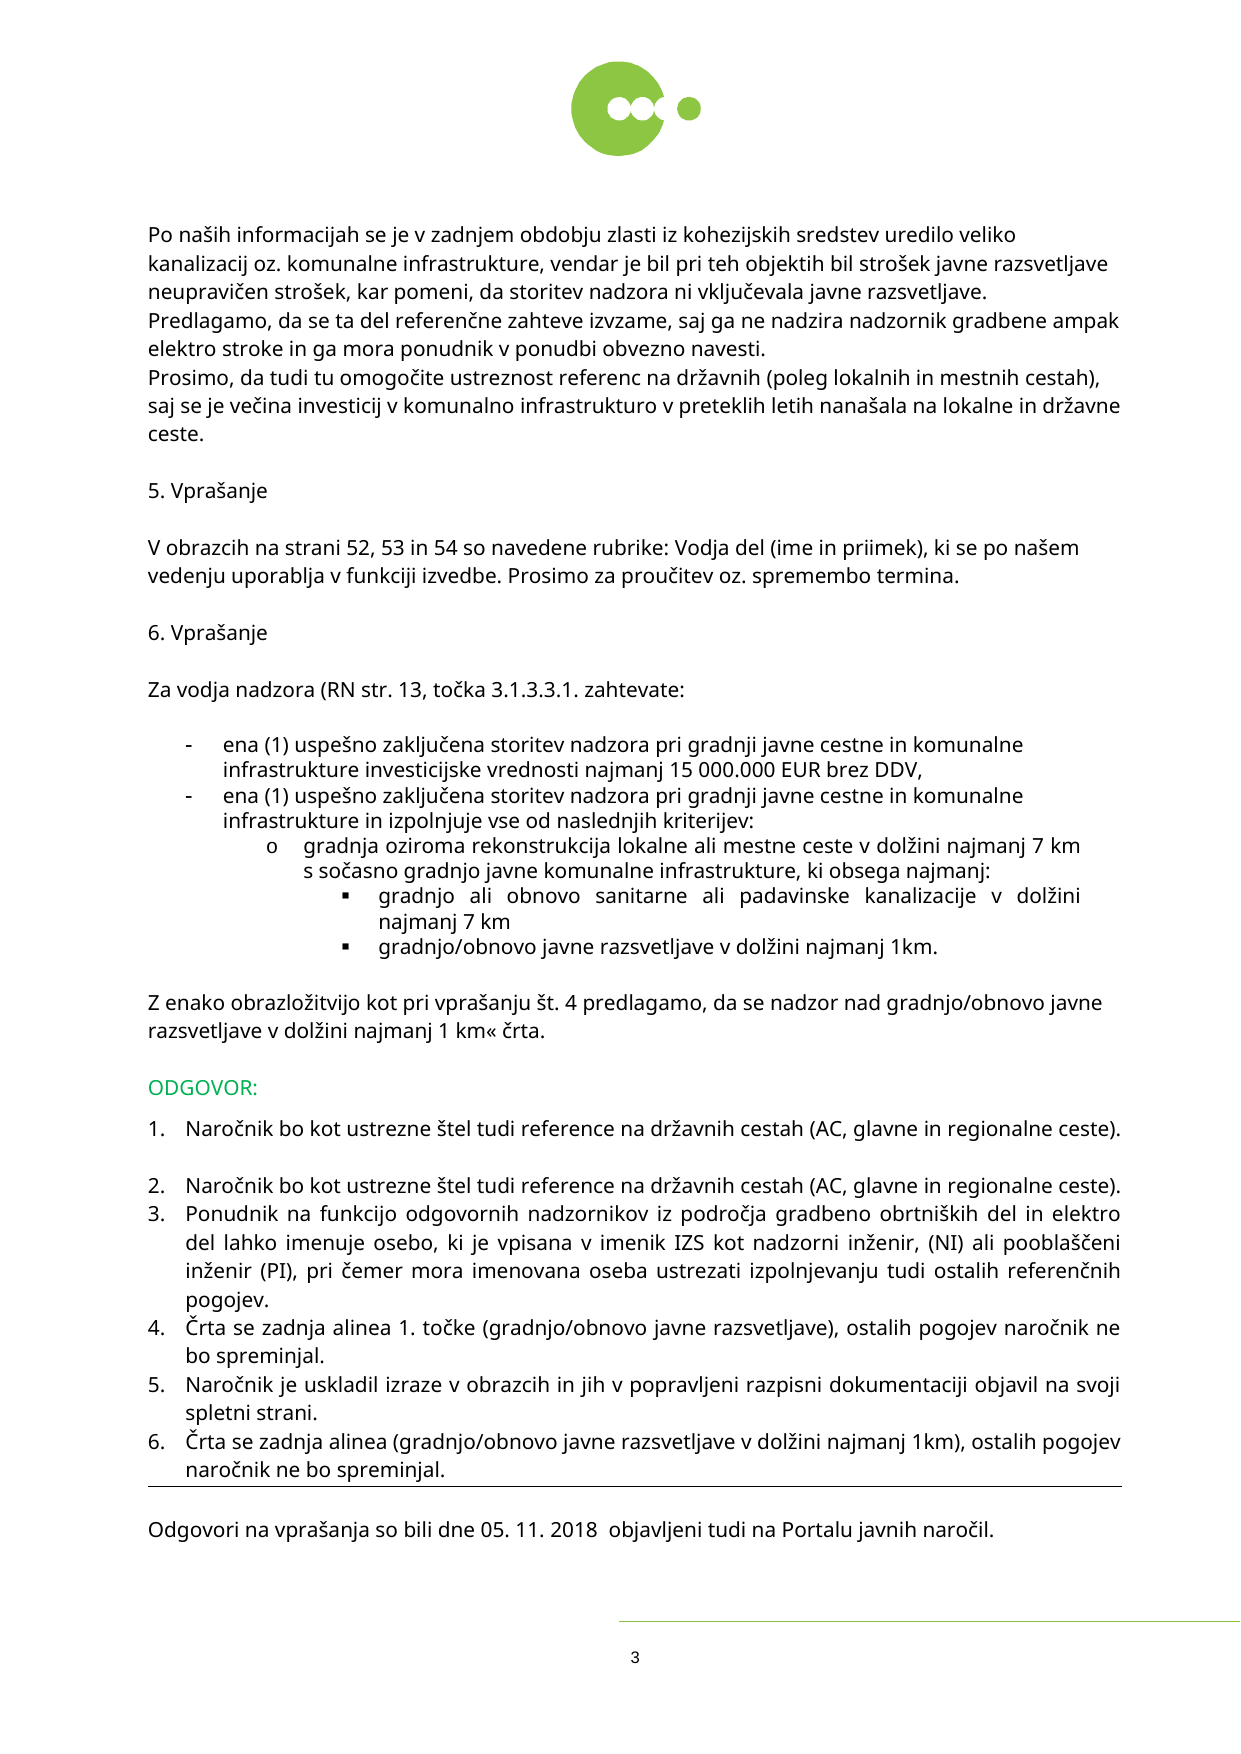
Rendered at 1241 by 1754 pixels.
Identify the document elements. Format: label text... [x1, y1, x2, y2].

list Ponudnik na funkcijo odgovornih nadzornikov iz področja gradbeno obrtniških del in elektro del lahko imenuje osebo, ki je vpisana v imenik IZS kot nadzorni inženir, (NI) ali pooblaščeni inženir (PI), pri čemer mora imenovana oseba ustrezati izpolnjevanju tudi ostalih referenčnih pogojev. [148, 1199, 1122, 1313]
list ena (1) uspešno zaključena storitev nadzora pri gradnji javne cestne in komunalne infrastrukture investicijske vrednosti najmanj 15 000.000 EUR brez DDV, [185, 733, 1122, 783]
list gradnjo/obnovo javne razsvetljave v dolžini najmanj 1km. [341, 934, 1082, 959]
list gradnjo ali obnovo sanitarne ali padavinske kanalizacije v dolžini najmanj 7 km [341, 884, 1082, 934]
list gradnja oziroma rekonstrukcija lokalne ali mestne ceste v dolžini najmanj 7 km s sočasno gradnjo javne komunalne infrastrukture, ki obsega najmanj: [266, 833, 1082, 884]
list Naročnik bo kot ustrezne štel tudi reference na državnih cestah (AC, glavne in regionalne ceste). [148, 1114, 1122, 1143]
text Odgovori na vprašanja so bili dne 05. 11. 2018 objavljeni tudi na Portalu javnih naročil. [148, 1515, 1122, 1544]
list Črta se zadnja alinea (gradnjo/obnovo javne razsvetljave v dolžini najmanj 1km), ostalih pogojev naročnik ne bo spreminjal. [148, 1427, 1122, 1486]
text ODGOVOR: [148, 1073, 1122, 1102]
list Naročnik je uskladil izraze v obrazcih in jih v popravljeni razpisni dokumentaciji objavil na svoji spletni strani. [148, 1370, 1122, 1427]
list Črta se zadnja alinea 1. točke (gradnjo/obnovo javne razsvetljave), ostalih pogojev naročnik ne bo spreminjal. [148, 1313, 1122, 1370]
list ena (1) uspešno zaključena storitev nadzora pri gradnji javne cestne in komunalne infrastrukture in izpolnjuje vse od naslednjih kriterijev: [185, 783, 1122, 833]
text Po naših informacijah se je v zadnjem obdobju zlasti iz kohezijskih sredstev uredilo veliko kanalizacij oz. komunalne infrastrukture, vendar je bil pri teh objektih bil strošek javne razsvetljave neupravičen strošek, kar pomeni, da storitev nadzora ni vključevala javne razsvetljave. Predlagamo, da se ta del referenčne zahteve izvzame, saj ga ne nadzira nadzornik gradbene ampak elektro stroke in ga mora ponudnik v ponudbi obvezno navesti. Prosimo, da tudi tu omogočite ustreznost referenc na državnih (poleg lokalnih in mestnih cestah), saj se je večina investicij v komunalno infrastrukturo v preteklih letih nanašala na lokalne in državne ceste. 5. Vprašanje V obrazcih na strani 52, 53 in 54 so navedene rubrike: Vodja del (ime in priimek), ki se po našem vedenju uporablja v funkciji izvedbe. Prosimo za proučitev oz. spremembo termina. 6. Vprašanje Za vodja nadzora (RN str. 13, točka 3.1.3.3.1. zahtevate: [148, 192, 1122, 733]
text Z enako obrazložitvijo kot pri vprašanju št. 4 predlagamo, da se nadzor nad gradnjo/obnovo javne razsvetljave v dolžini najmanj 1 km« črta. [148, 988, 1122, 1045]
list Naročnik bo kot ustrezne štel tudi reference na državnih cestah (AC, glavne in regionalne ceste). [148, 1171, 1122, 1199]
